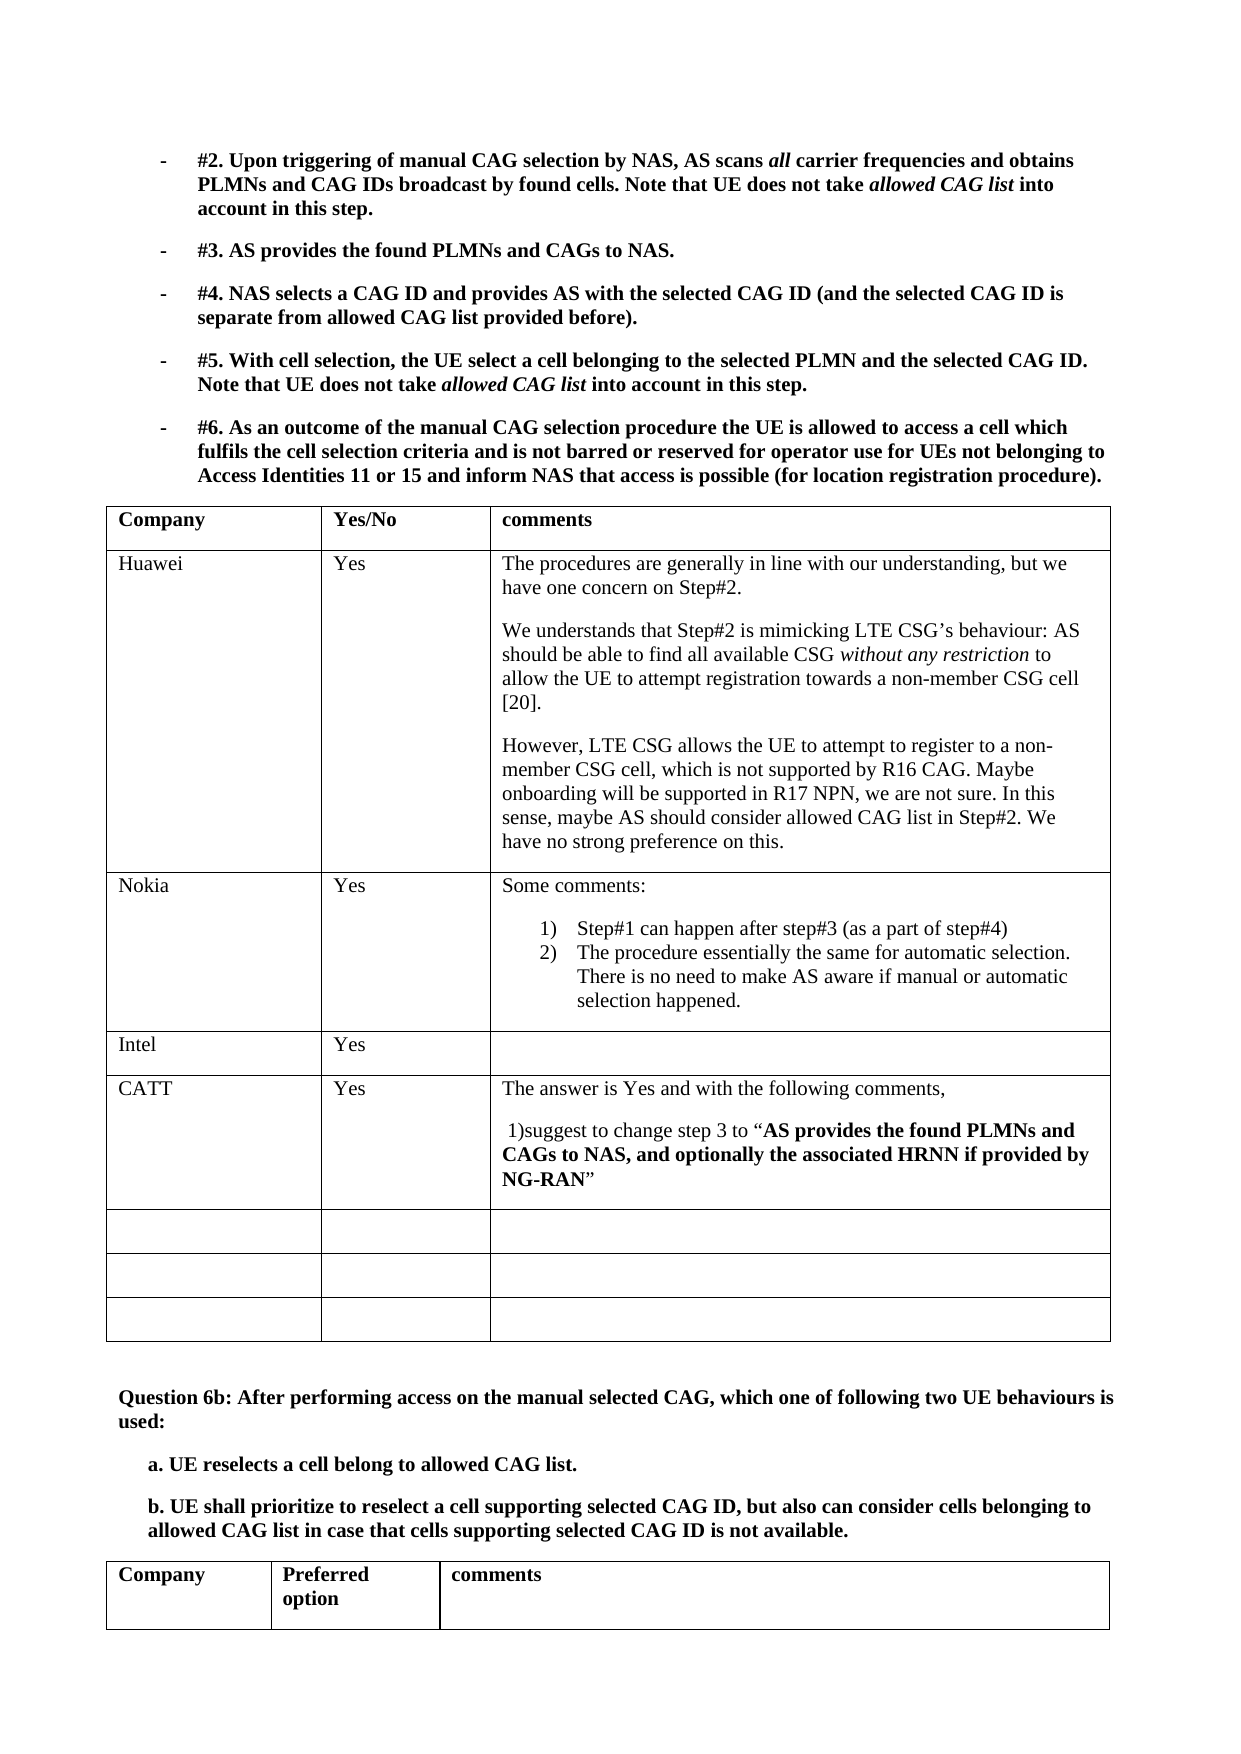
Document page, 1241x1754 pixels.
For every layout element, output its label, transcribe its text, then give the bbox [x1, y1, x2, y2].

list #4. NAS selects a CAG ID and provides AS with the selected CAG ID (and the selected CAG ID is separate from allowed CAG list provided before). [160, 281, 1122, 329]
list #3. AS provides the found PLMNs and CAGs to NAS. [160, 238, 1122, 262]
table_cell [491, 1210, 1110, 1253]
table_cell [491, 1032, 1110, 1074]
table_header Company [107, 507, 321, 550]
list #2. Upon triggering of manual CAG selection by NAS, AS scans all carrier frequencies and obtains PLMNs and CAG IDs broadcast by found cells. Note that UE does not take allowed CAG list into account in this step. [160, 147, 1122, 220]
table_header Yes/No [322, 507, 490, 550]
table_cell [491, 1298, 1110, 1341]
table_cell Huawei [107, 551, 321, 872]
table_cell Intel [107, 1032, 321, 1074]
table_cell CATT [107, 1076, 321, 1209]
table_cell Yes [322, 1076, 490, 1209]
table_cell [322, 1210, 490, 1253]
table_cell Yes [322, 1032, 490, 1074]
text b. UE shall prioritize to reselect a cell supporting selected CAG ID, but also can consider cells belonging to allowed CAG list in case that cells supporting selected CAG ID is not available. [148, 1494, 1122, 1542]
table_cell [322, 1298, 490, 1341]
table_cell The answer is Yes and with the following comments, 1)suggest to change step 3 to “AS provides the found PLMNs and CAGs to NAS, and optionally the associated HRNN if provided by NG-RAN” [491, 1076, 1110, 1209]
table_cell Some comments: Step#1 can happen after step#3 (as a part of step#4) The procedure essentially the same for automatic selection. There is no need to make AS aware if manual or automatic selection happened. [491, 873, 1110, 1031]
text Question 6b: After performing access on the manual selected CAG, which one of following two UE behaviours is used: [118, 1385, 1122, 1433]
table_cell [107, 1210, 321, 1253]
table_cell [491, 1254, 1110, 1297]
table_cell [107, 1254, 321, 1297]
table_cell [322, 1254, 490, 1297]
table_cell The procedures are generally in line with our understanding, but we have one concern on Step#2. We understands that Step#2 is mimicking LTE CSG’s behaviour: AS should be able to find all available CSG without any restriction to allow the UE to attempt registration towards a non-member CSG cell [20]. However, LTE CSG allows the UE to attempt to register to a non-member CSG cell, which is not supported by R16 CAG. Maybe onboarding will be supported in R17 NPN, we are not sure. In this sense, maybe AS should consider allowed CAG list in Step#2. We have no strong preference on this. [491, 551, 1110, 872]
table_header comments [491, 507, 1110, 550]
table_cell Yes [322, 873, 490, 1031]
table_cell Nokia [107, 873, 321, 1031]
list #5. With cell selection, the UE select a cell belonging to the selected PLMN and the selected CAG ID. Note that UE does not take allowed CAG list into account in this step. [160, 348, 1122, 396]
list #6. As an outcome of the manual CAG selection procedure the UE is allowed to access a cell which fulfils the cell selection criteria and is not barred or reserved for operator use for UEs not belonging to Access Identities 11 or 15 and inform NAS that access is possible (for location registration procedure). [160, 415, 1122, 487]
table_cell [107, 1298, 321, 1341]
table_cell Yes [322, 551, 490, 872]
text a. UE reselects a cell belong to allowed CAG list. [148, 1452, 1122, 1476]
table_header comments [441, 1562, 1109, 1629]
table_header Preferred option [272, 1562, 439, 1629]
table_header Company [107, 1562, 271, 1629]
